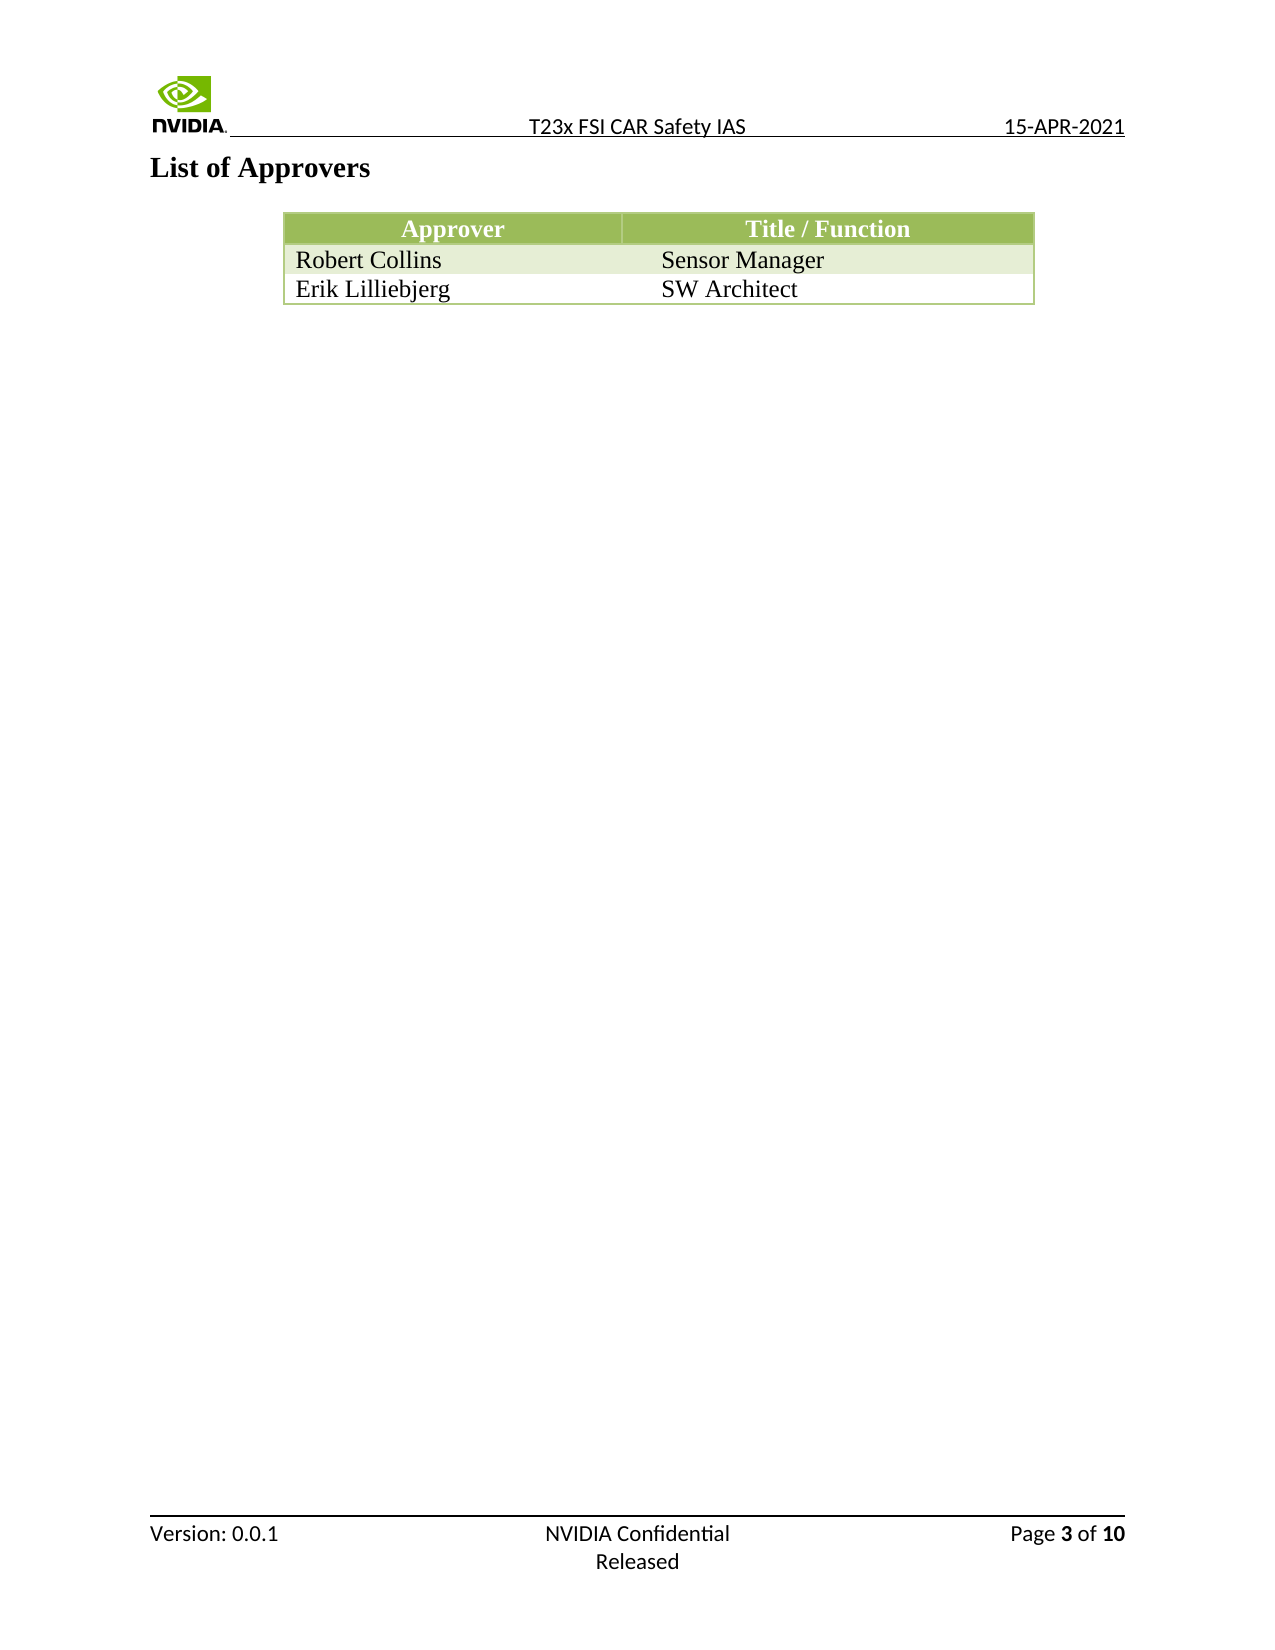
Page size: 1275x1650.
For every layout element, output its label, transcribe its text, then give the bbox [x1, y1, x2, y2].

table_header Approver [285, 214, 621, 243]
table_cell Sensor Manager [650, 245, 1033, 274]
table_cell Robert Collins [285, 245, 650, 274]
table_cell SW Architect [650, 274, 1033, 303]
table_cell Erik Lilliebjerg [285, 274, 650, 303]
table_header Title / Function [623, 214, 1033, 243]
text List of Approvers [150, 150, 1125, 183]
picture [150, 75, 230, 135]
